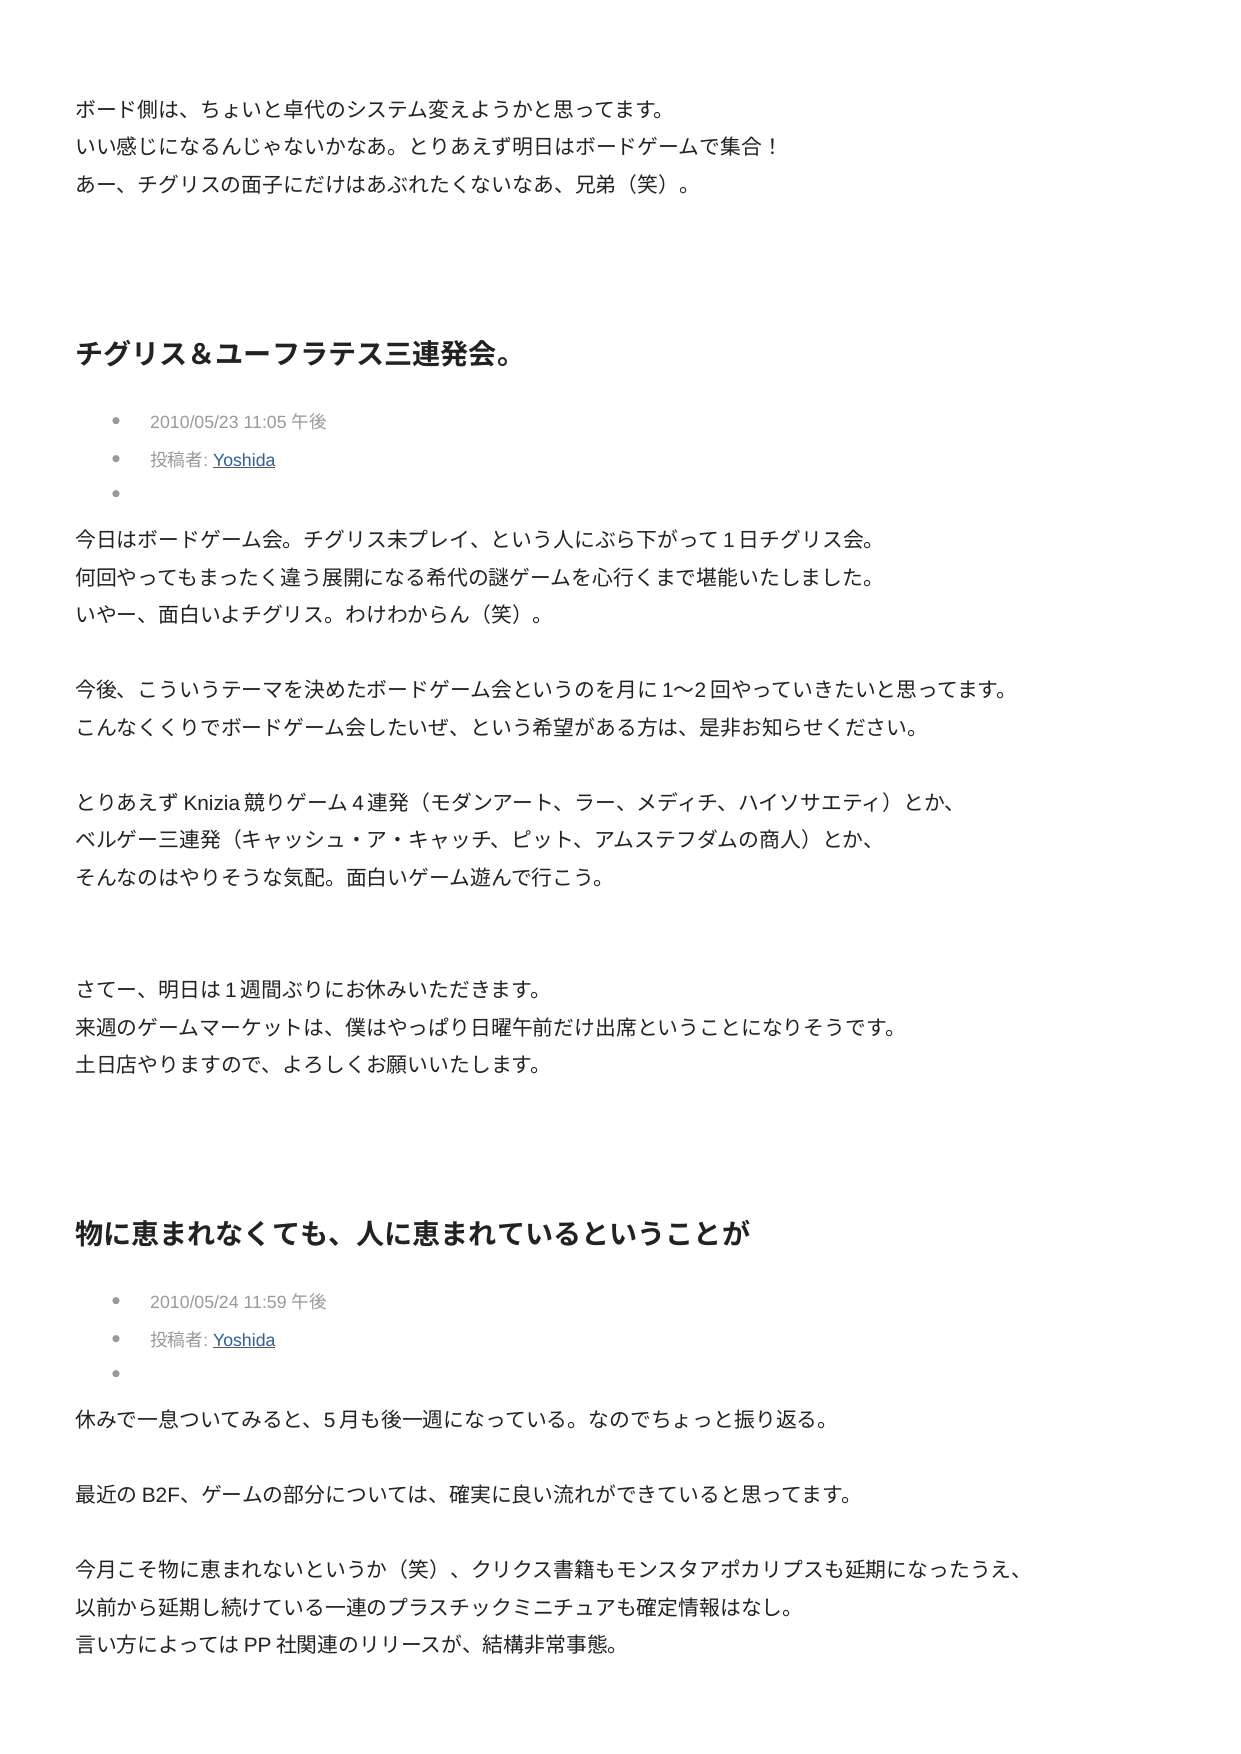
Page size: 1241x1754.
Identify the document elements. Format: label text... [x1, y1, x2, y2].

text 今日はボードゲーム会。チグリス未プレイ、という人にぶら下がって1日チグリス会。 何回やってもまったく違う展開になる希代の謎ゲームを心行くまで堪能いたしました。 いやー、面白いよチグリス。わけわからん（笑）。 今後、こういうテーマを決めたボードゲーム会というのを月に1～2回やっていきたいと思ってます。 こんなくくりでボードゲーム会したいぜ、という希望がある方は、是非お知らせください。 とりあえずKnizia競りゲーム4連発（モダンアート、ラー、メディチ、ハイソサエティ）とか、 ベルゲー三連発（キャッシュ・ア・キャッチ、ピット、アムステフダムの商人）とか、 そんなのはやりそうな気配。面白いゲーム遊んで行こう。 さてー、明日は1週間ぶりにお休みいただきます。 来週のゲームマーケットは、僕はやっぱり日曜午前だけ出席ということになりそうです。 土日店やりますので、よろしくお願いいたします。 [75, 519, 1165, 1082]
list 2010/05/24 11:59 午後 [112, 1282, 1165, 1319]
list 2010/05/23 11:05 午後 [112, 402, 1165, 439]
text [75, 1400, 1165, 1662]
subtitle 物に恵まれなくても、人に恵まれているということが [75, 1194, 1165, 1269]
list 投稿者: Yoshida [112, 439, 1165, 477]
list 投稿者: Yoshida [112, 1319, 1165, 1357]
subtitle チグリス＆ユーフラテス三連発会。 [75, 314, 1165, 389]
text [75, 89, 1165, 202]
